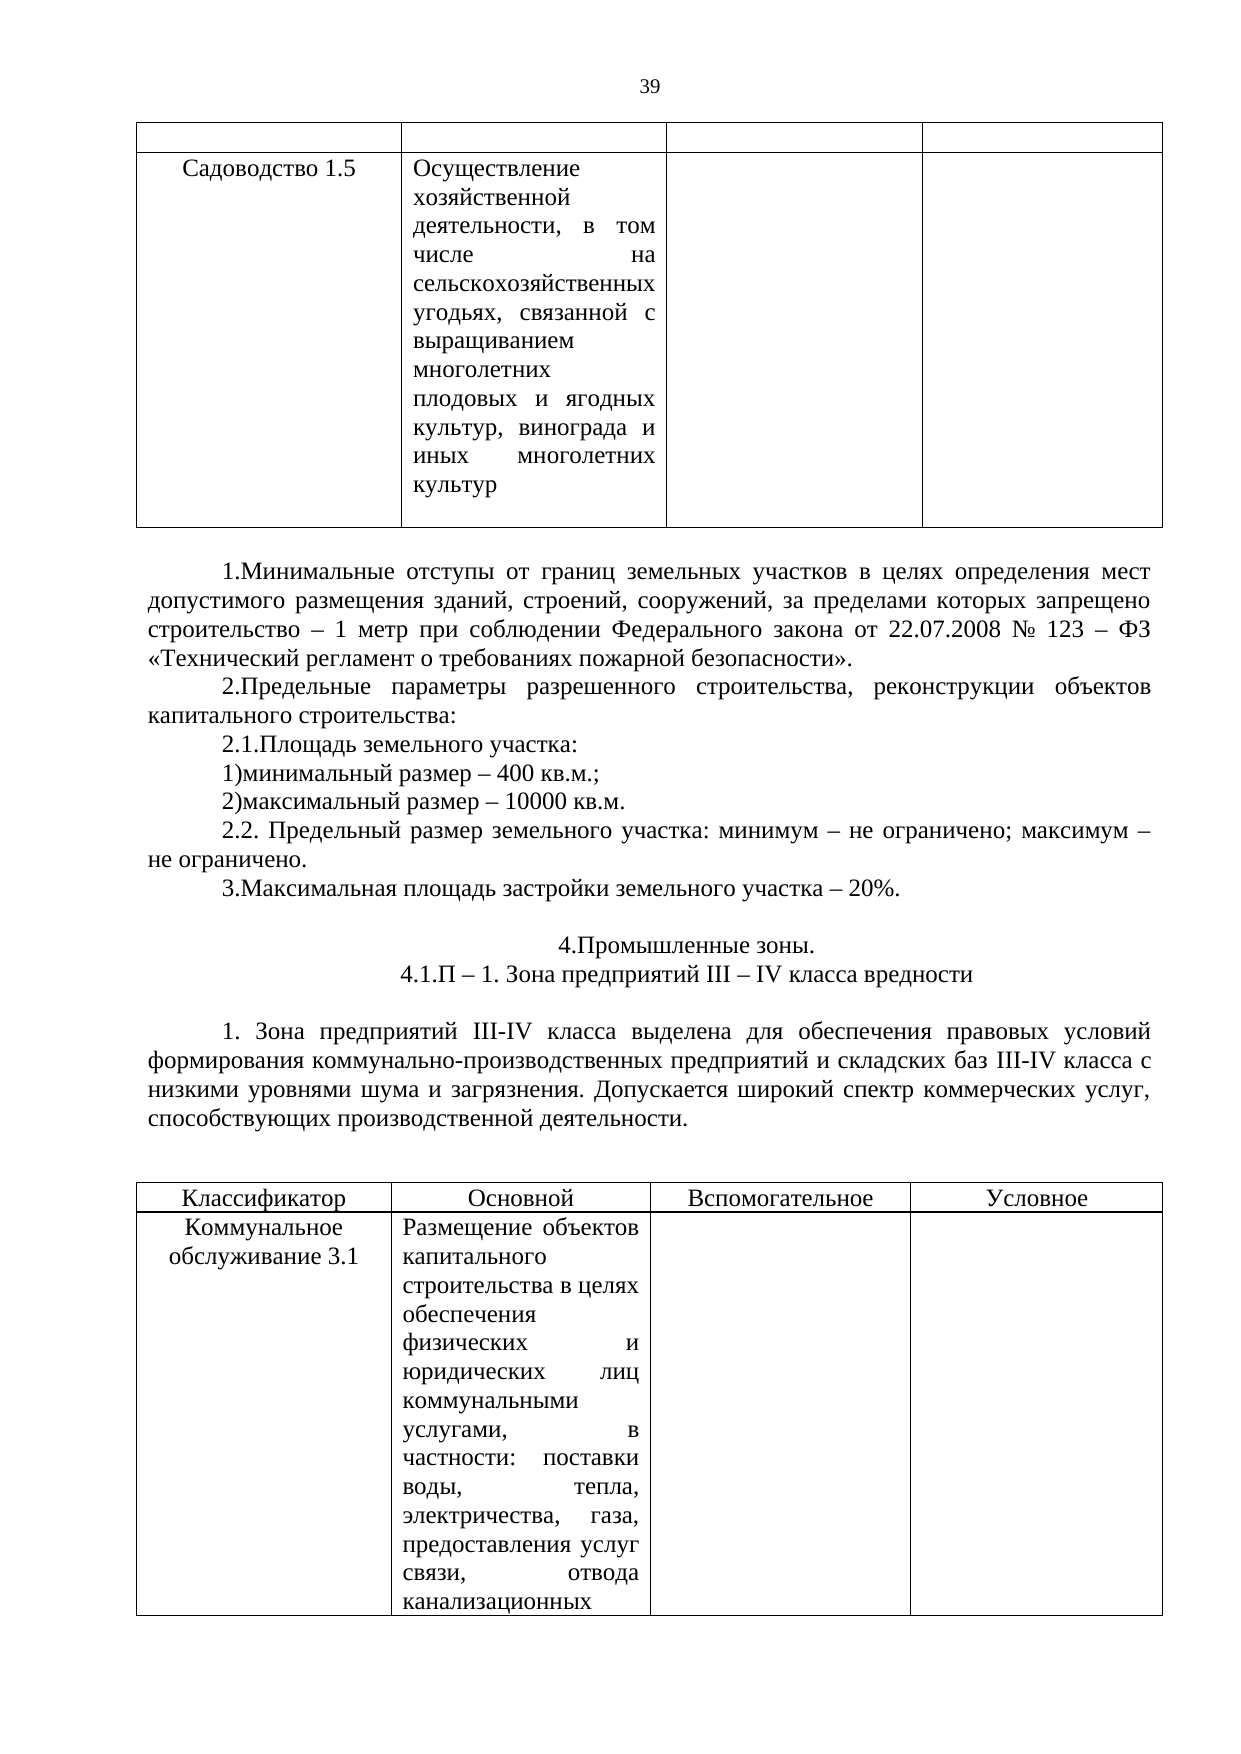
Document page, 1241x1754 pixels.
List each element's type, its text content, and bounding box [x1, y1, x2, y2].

table_cell [923, 153, 1162, 527]
table_header Вспомогательное [651, 1183, 910, 1211]
table_header Условное [911, 1183, 1162, 1211]
table_header Классификатор [137, 1183, 391, 1211]
table_cell [651, 1213, 910, 1615]
table_cell [667, 123, 922, 152]
text 1)минимальный размер – 400 кв.м.; [148, 758, 1152, 786]
text 1.Минимальные отступы от границ земельных участков в целях определения мест допустимого размещения зданий, строений, сооружений, за пределами которых запрещено строительство – 1 метр при соблюдении Федерального закона от 22.07.2008 № 123 – ФЗ «Технический регламент о требованиях пожарной безопасности». [148, 556, 1152, 671]
text 2.2. Предельный размер земельного участка: минимум – не ограничено; максимум – не ограничено. [148, 815, 1152, 873]
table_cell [392, 1213, 650, 1615]
text 4.1.П – 1. Зона предприятий III – IV класса вредности [148, 959, 1152, 988]
text 4.Промышленные зоны. [148, 930, 1152, 959]
text 3.Максимальная площадь застройки земельного участка – 20%. [148, 873, 1152, 901]
table_cell [911, 1213, 1162, 1615]
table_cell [402, 123, 666, 152]
text 2)максимальный размер – 10000 кв.м. [148, 786, 1152, 815]
text 2.1.Площадь земельного участка: [148, 729, 1152, 758]
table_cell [137, 123, 401, 152]
table_cell [667, 153, 922, 527]
text 2.Предельные параметры разрешенного строительства, реконструкции объектов капитального строительства: [148, 671, 1152, 729]
table_cell [923, 123, 1162, 152]
table_cell Осуществление хозяйственной деятельности, в том числе на сельскохозяйственных угодьях, связанной с выращиванием многолетних плодовых и ягодных культур, винограда и иных многолетних культур [402, 153, 666, 527]
text 1. Зона предприятий III-IV класса выделена для обеспечения правовых условий формирования коммунально-производственных предприятий и складских баз III-IV класса с низкими уровнями шума и загрязнения. Допускается широкий спектр коммерческих услуг, способствующих производственной деятельности. [148, 1016, 1152, 1131]
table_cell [137, 1213, 391, 1615]
table_cell Садоводство 1.5 [137, 153, 401, 527]
table_header Основной [392, 1183, 650, 1211]
